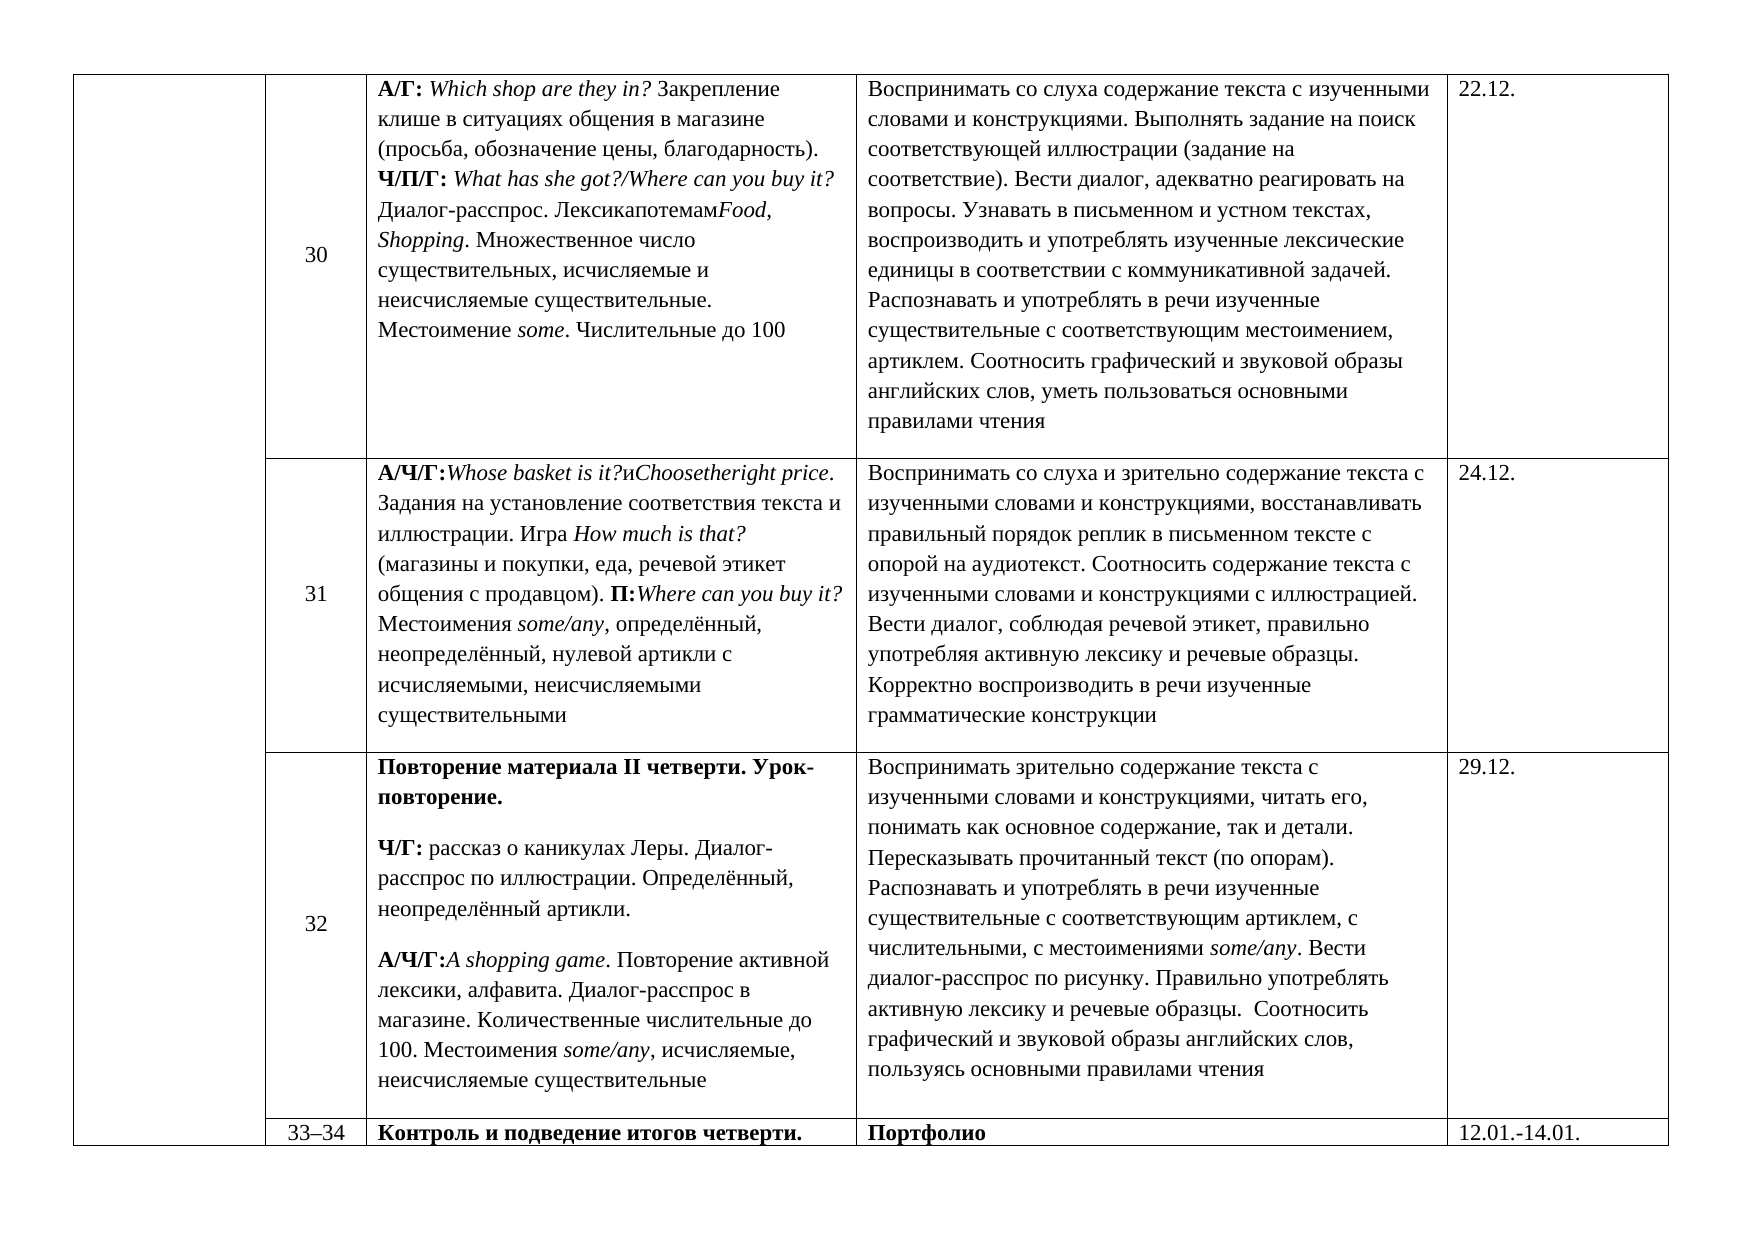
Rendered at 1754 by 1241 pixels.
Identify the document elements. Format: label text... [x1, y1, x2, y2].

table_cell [367, 1119, 856, 1145]
table_cell 12.01.-14.01. [1448, 1119, 1668, 1145]
table_cell 33–34 [266, 1119, 366, 1145]
table_cell Воспринимать со слуха и зрительно содержание текста с изученными словами и конструкциями, восстанавливать правильный порядок реплик в письменном тексте с опорой на аудиотекст. Соотносить содержание текста с изученными словами и конструкциями с иллюстрацией. Вести диалог, соблюдая речевой этикет, правильно употребляя активную лексику и речевые образцы. Корректно воспроизводить в речи изученные грамматические конструкции [857, 459, 1447, 752]
table_cell 29.12. [1448, 753, 1668, 1118]
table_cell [857, 1119, 1447, 1145]
table_cell Воспринимать зрительно содержание текста с изученными словами и конструкциями, читать его, понимать как основное содержание, так и детали. Пересказывать прочитанный текст (по опорам). Распознавать и употреблять в речи изученные существительные с соответствующим артиклем, с числительными, с местоимениями some/any. Вести диалог-расспрос по рисунку. Правильно употреблять активную лексику и речевые образцы. Соотносить графический и звуковой образы английских слов, пользуясь основными правилами чтения [857, 753, 1447, 1118]
table_cell А/Ч/Г:Whose basket is it?иChoosetheright price. Задания на установление соответствия текста и иллюстрации. Игра How much is that? (магазины и покупки, еда, речевой этикет общения с продавцом). П:Where can you buy it? Местоимения some/any, определённый, неопределённый, нулевой артикли с исчисляемыми, неисчисляемыми существительными [367, 459, 856, 752]
table_cell Повторение материала II четверти. Урок-повторение. Ч/Г: рассказ о каникулах Леры. Диалог-расспрос по иллюстрации. Определённый, неопределённый артикли. А/Ч/Г:A shopping game. Повторение активной лексики, алфавита. Диалог-расспрос в магазине. Количественные числительные до 100. Местоимения some/any, исчисляемые, неисчисляемые существительные [367, 753, 856, 1118]
table_cell Воспринимать со слуха содержание текста с изученными словами и конструкциями. Выполнять задание на поиск соответствующей иллюстрации (задание на соответствие). Вести диалог, адекватно реагировать на вопросы. Узнавать в письменном и устном текстах, воспроизводить и употреблять изученные лексические единицы в соответствии с коммуникативной задачей. Распознавать и употреблять в речи изученные существительные с соответствующим местоимением, артиклем. Соотносить графический и звуковой образы английских слов, уметь пользоваться основными правилами чтения [857, 75, 1447, 458]
table_cell 30 [266, 75, 366, 458]
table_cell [74, 75, 265, 1145]
table_cell 31 [266, 459, 366, 752]
table_cell 22.12. [1448, 75, 1668, 458]
table_cell А/Г: Which shop are they in? Закрепление клише в ситуациях общения в магазине (просьба, обозначение цены, благодарность). Ч/П/Г: What has she got?/Where can you buy it?Диалог-расспрос. ЛексикапотемамFood, Shopping. Множественное число существительных, исчисляемые и неисчисляемые существительные. Местоимение some. Числительные до 100 [367, 75, 856, 458]
table_cell 32 [266, 753, 366, 1118]
table_cell 24.12. [1448, 459, 1668, 752]
